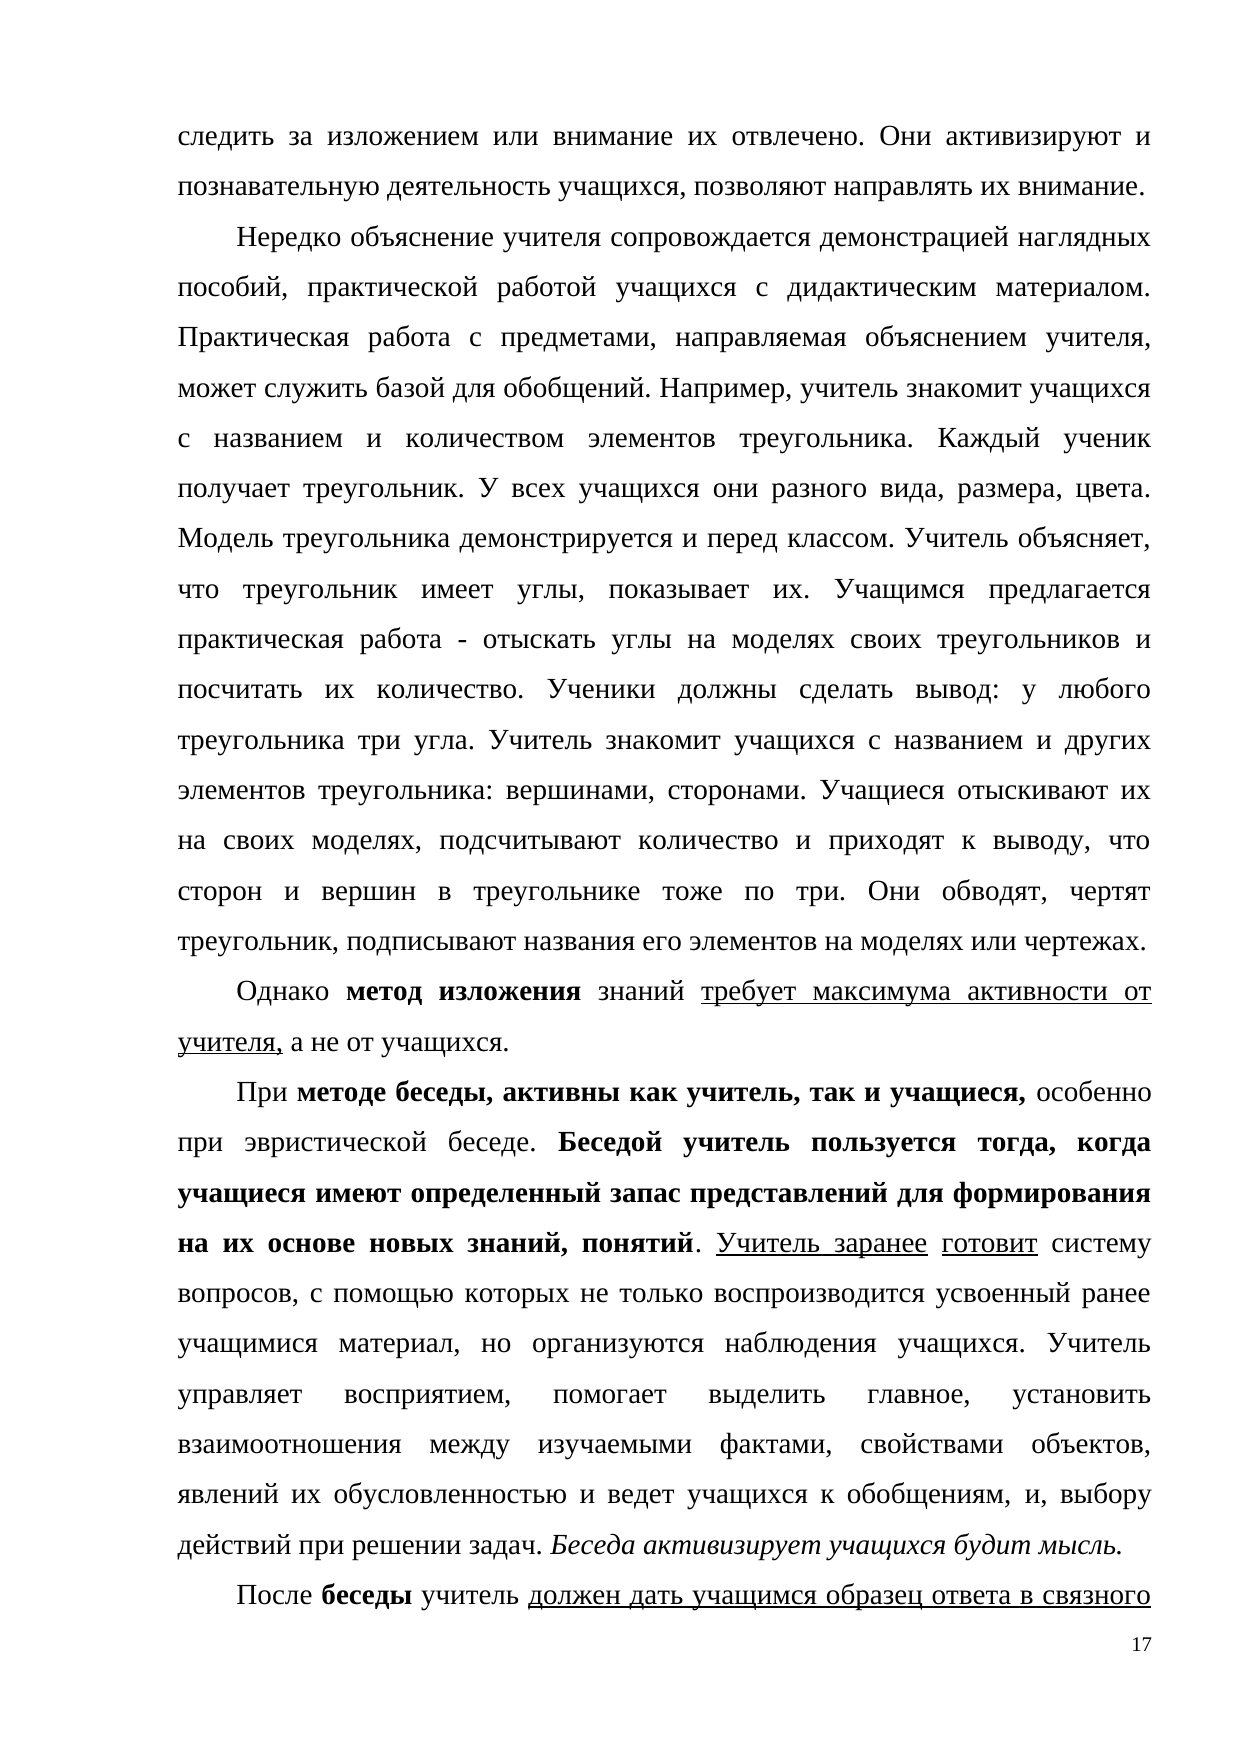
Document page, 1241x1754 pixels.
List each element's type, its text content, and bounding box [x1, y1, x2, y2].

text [177, 118, 1152, 202]
text При методе беседы, активны как учитель, так и учащиеся, особенно при эвристической беседе. Беседой учитель пользуется тогда, когда учащиеся имеют определенный запас представлений для формирования на их основе новых знаний, понятий. Учитель заранее готовит систему вопросов, с помощью которых не только воспроизводится усвоенный ранее учащимися материал, но организуются наблюдения учащихся. Учитель управляет восприятием, помогает выделить главное, установить взаимоотношения между изучаемыми фактами, свойствами объектов, явлений их обусловленностью и ведет учащихся к обобщениям, и, выбору действий при решении задач. Беседа активизирует учащихся будит мысль. [177, 1074, 1152, 1560]
text Нередко объяснение учителя сопровождается демонстрацией наглядных пособий, практической работой учащихся с дидактическим материалом. Практическая работа с предметами, направляемая объяснением учителя, может служить базой для обобщений. Например, учитель знакомит учащихся с названием и количеством элементов треугольника. Каждый ученик получает треугольник. У всех учащихся они разного вида, размера, цвета. Модель треугольника демонстрируется и перед классом. Учитель объясняет, что треугольник имеет углы, показывает их. Учащимся предлагается практическая работа - отыскать углы на моделях своих треугольников и посчитать их количество. Ученики должны сделать вывод: у любого треугольника три угла. Учитель знакомит учащихся с названием и других элементов треугольника: вершинами, сторонами. Учащиеся отыскивают их на своих моделях, подсчитывают количество и приходят к выводу, что сторон и вершин в треугольнике тоже по три. Они обводят, чертят треугольник, подписывают названия его элементов на моделях или чертежах. [177, 219, 1152, 957]
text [177, 1577, 1152, 1611]
text Однако метод изложения знаний требует максимума активности от учителя, а не от учащихся. [177, 973, 1152, 1057]
